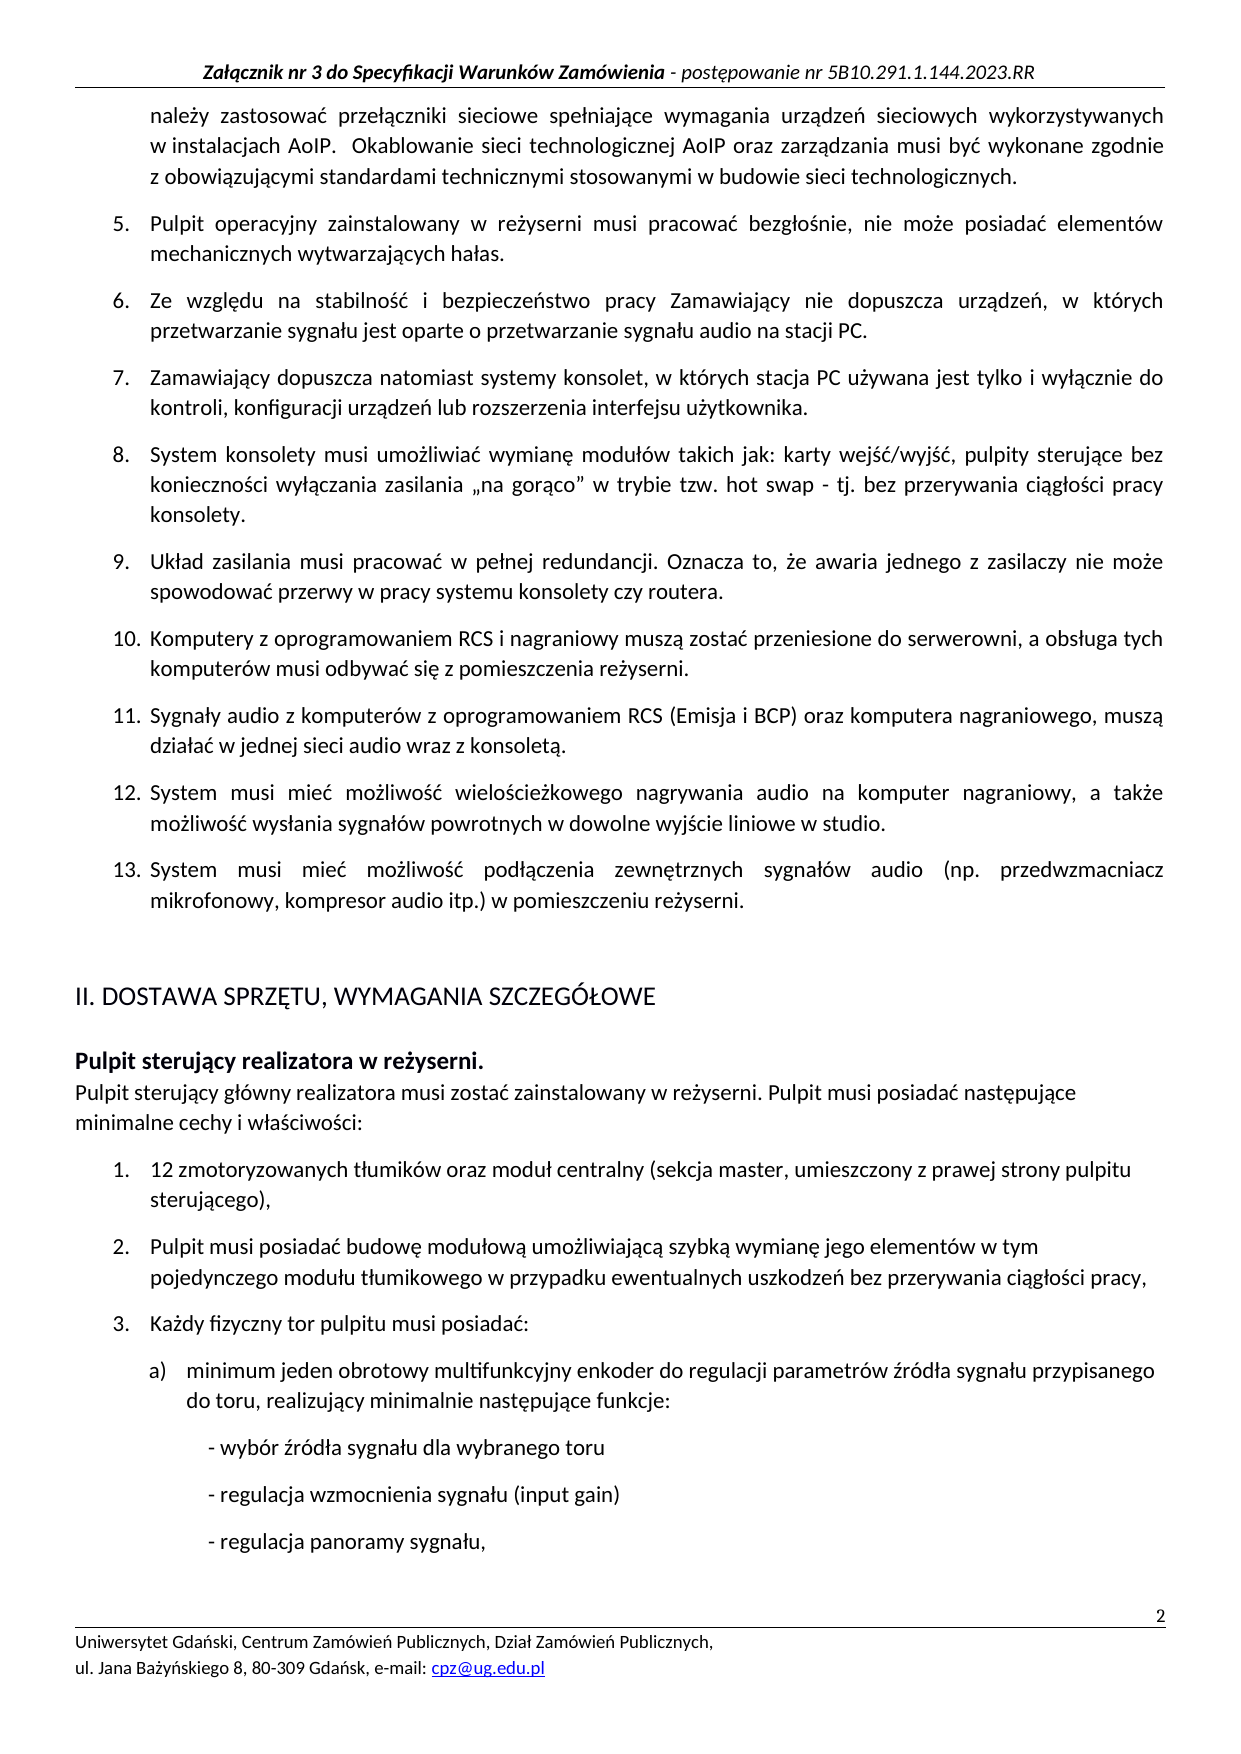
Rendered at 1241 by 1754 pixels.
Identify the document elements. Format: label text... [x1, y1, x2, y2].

list Sygnały audio z komputerów z oprogramowaniem RCS (Emisja i BCP) oraz komputera nagraniowego, muszą działać w jednej sieci audio wraz z konsoletą. [112, 701, 1165, 759]
list II. DOSTAWA SPRZĘTU, WYMAGANIA SZCZEGÓŁOWE [75, 979, 1165, 1012]
list Komputery z oprogramowaniem RCS i nagraniowy muszą zostać przeniesione do serwerowni, a obsługa tych komputerów musi odbywać się z pomieszczenia reżyserni. [112, 624, 1165, 682]
list System musi mieć możliwość wielościeżkowego nagrywania audio na komputer nagraniowy, a także możliwość wysłania sygnałów powrotnych w dowolne wyjście liniowe w studio. [112, 778, 1165, 837]
list Zamawiający dopuszcza natomiast systemy konsolet, w których stacja PC używana jest tylko i wyłącznie do kontroli, konfiguracji urządzeń lub rozszerzenia interfejsu użytkownika. [112, 363, 1165, 421]
text Pulpit sterujący główny realizatora musi zostać zainstalowany w reżyserni. Pulpit musi posiadać następujące minimalne cechy i właściwości: [75, 1078, 1165, 1136]
list Pulpit operacyjny zainstalowany w reżyserni musi pracować bezgłośnie, nie może posiadać elementów mechanicznych wytwarzających hałas. [112, 209, 1165, 267]
list - regulacja wzmocnienia sygnału (input gain) [193, 1480, 1165, 1508]
list minimum jeden obrotowy multifunkcyjny enkoder do regulacji parametrów źródła sygnału przypisanego do toru, realizujący minimalnie następujące funkcje: [149, 1356, 1165, 1414]
list - wybór źródła sygnału dla wybranego toru [193, 1433, 1165, 1461]
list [112, 101, 1165, 190]
list Każdy fizyczny tor pulpitu musi posiadać: [112, 1309, 1165, 1337]
list Pulpit sterujący realizatora w reżyserni. [75, 1045, 1165, 1076]
list Pulpit musi posiadać budowę modułową umożliwiającą szybką wymianę jego elementów w tym pojedynczego modułu tłumikowego w przypadku ewentualnych uszkodzeń bez przerywania ciągłości pracy, [112, 1232, 1165, 1291]
list - regulacja panoramy sygnału, [193, 1527, 1165, 1555]
list Ze względu na stabilność i bezpieczeństwo pracy Zamawiający nie dopuszcza urządzeń, w których przetwarzanie sygnału jest oparte o przetwarzanie sygnału audio na stacji PC. [112, 286, 1165, 344]
list 12 zmotoryzowanych tłumików oraz moduł centralny (sekcja master, umieszczony z prawej strony pulpitu sterującego), [112, 1155, 1165, 1213]
list System konsolety musi umożliwiać wymianę modułów takich jak: karty wejść/wyjść, pulpity sterujące bez konieczności wyłączania zasilania „na gorąco” w trybie tzw. hot swap - tj. bez przerywania ciągłości pracy konsolety. [112, 440, 1165, 528]
list Układ zasilania musi pracować w pełnej redundancji. Oznacza to, że awaria jednego z zasilaczy nie może spowodować przerwy w pracy systemu konsolety czy routera. [112, 547, 1165, 605]
list System musi mieć możliwość podłączenia zewnętrznych sygnałów audio (np. przedwzmacniacz mikrofonowy, kompresor audio itp.) w pomieszczeniu reżyserni. [112, 856, 1165, 914]
